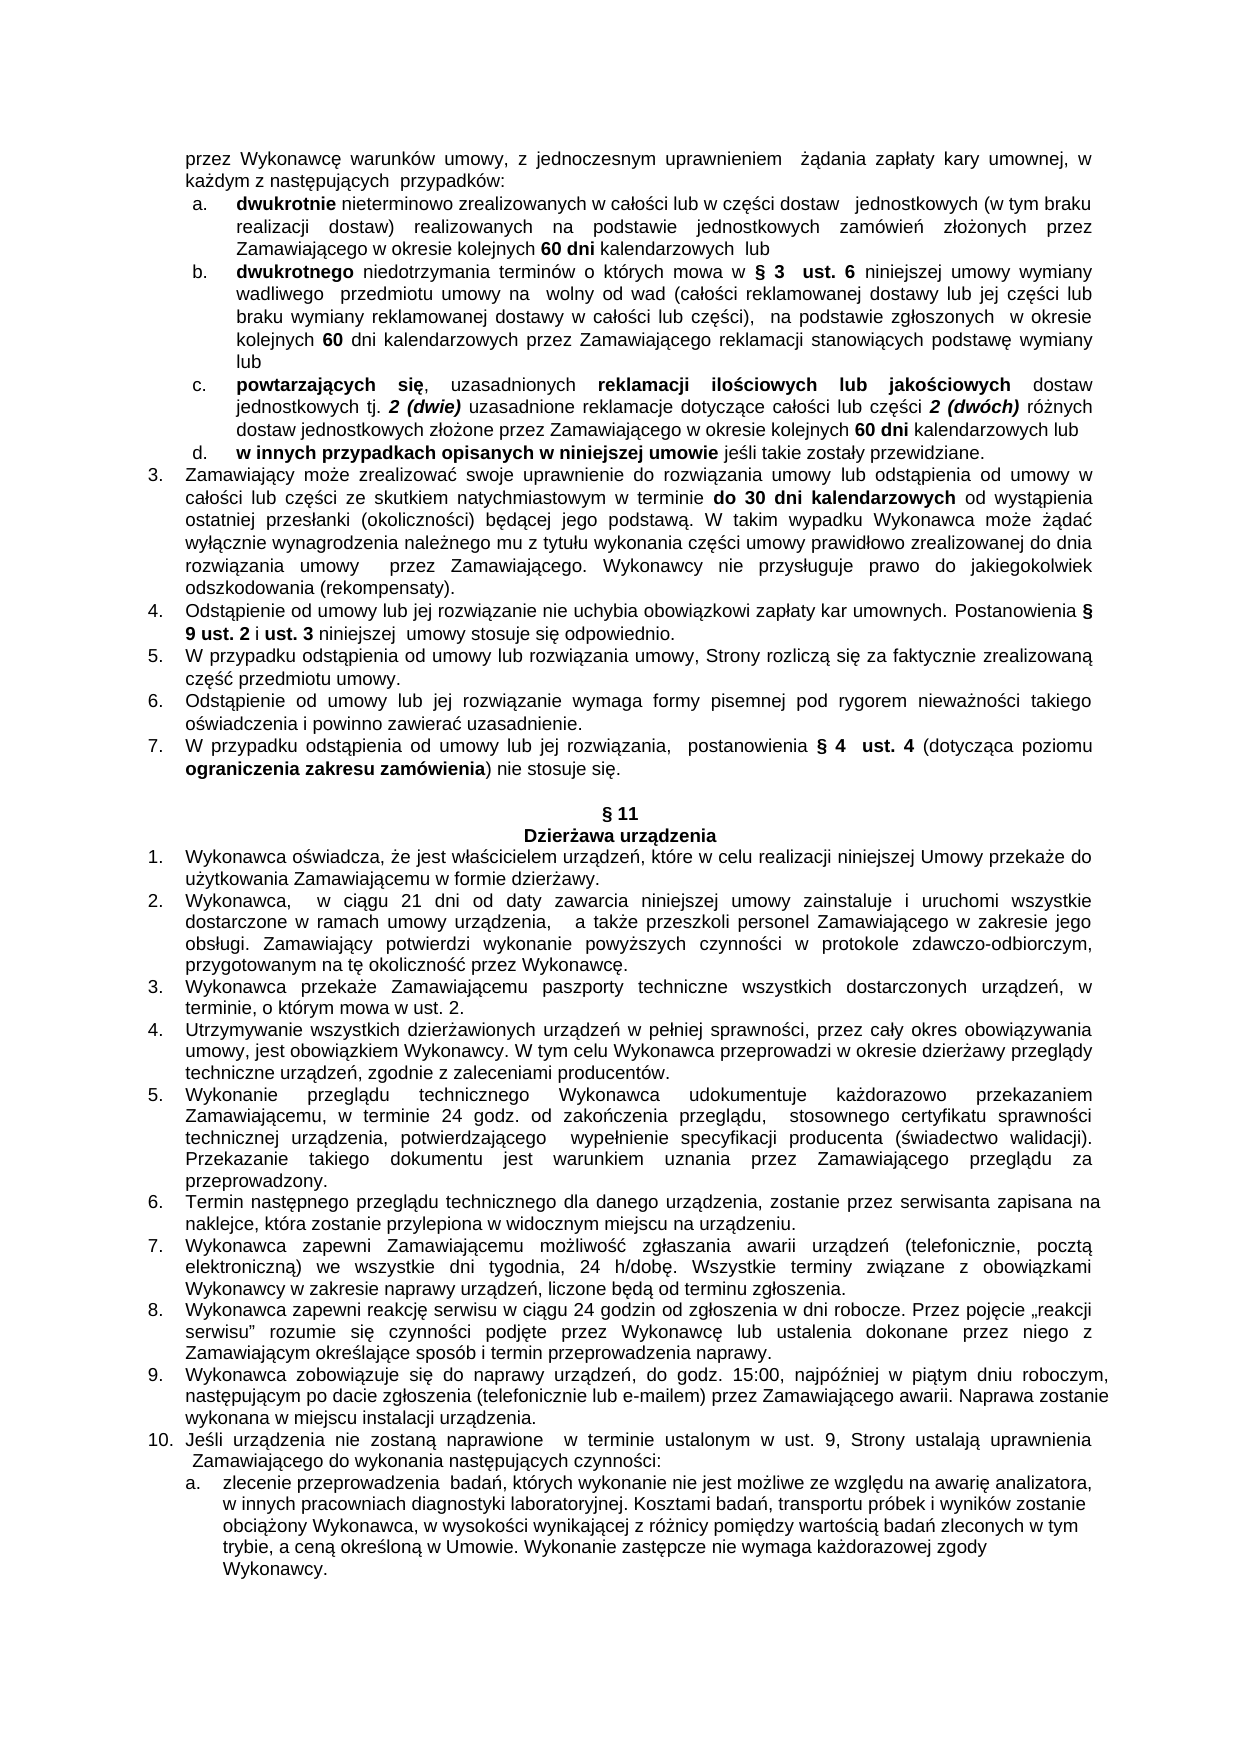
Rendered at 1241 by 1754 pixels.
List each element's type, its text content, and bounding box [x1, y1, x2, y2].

list Zamawiający może zrealizować swoje uprawnienie do rozwiązania umowy lub odstąpienia od umowy w całości lub części ze skutkiem natychmiastowym w terminie do 30 dni kalendarzowych od wystąpienia ostatniej przesłanki (okoliczności) będącej jego podstawą. W takim wypadku Wykonawca może żądać wyłącznie wynagrodzenia należnego mu z tytułu wykonania części umowy prawidłowo zrealizowanej do dnia rozwiązania umowy przez Zamawiającego. Wykonawcy nie przysługuje prawo do jakiegokolwiek odszkodowania (rekompensaty). [148, 464, 1093, 599]
list Wykonawca zapewni reakcję serwisu w ciągu 24 godzin od zgłoszenia w dni robocze. Przez pojęcie „reakcji serwisu” rozumie się czynności podjęte przez Wykonawcę lub ustalenia dokonane przez niego z Zamawiającym określające sposób i termin przeprowadzenia naprawy. [148, 1299, 1093, 1364]
list dwukrotnego niedotrzymania terminów o których mowa w § 3 ust. 6 niniejszej umowy wymiany wadliwego przedmiotu umowy na wolny od wad (całości reklamowanej dostawy lub jej części lub braku wymiany reklamowanej dostawy w całości lub części), na podstawie zgłoszonych w okresie kolejnych 60 dni kalendarzowych przez Zamawiającego reklamacji stanowiących podstawę wymiany lub [192, 261, 1093, 373]
list W przypadku odstąpienia od umowy lub jej rozwiązania, postanowienia § 4 ust. 4 (dotycząca poziomu ograniczenia zakresu zamówienia) nie stosuje się. [148, 735, 1093, 779]
text Dzierżawa urządzenia [148, 825, 1093, 846]
list Wykonawca, w ciągu 21 dni od daty zawarcia niniejszej umowy zainstaluje i uruchomi wszystkie dostarczone w ramach umowy urządzenia, a także przeszkoli personel Zamawiającego w zakresie jego obsługi. Zamawiający potwierdzi wykonanie powyższych czynności w protokole zdawczo-odbiorczym, przygotowanym na tę okoliczność przez Wykonawcę. [148, 889, 1093, 976]
list Odstąpienie od umowy lub jej rozwiązanie nie uchybia obowiązkowi zapłaty kar umownych. Postanowienia § 9 ust. 2 i ust. 3 niniejszej umowy stosuje się odpowiednio. [148, 600, 1093, 644]
list Utrzymywanie wszystkich dzierżawionych urządzeń w pełniej sprawności, przez cały okres obowiązywania umowy, jest obowiązkiem Wykonawcy. W tym celu Wykonawca przeprowadzi w okresie dzierżawy przeglądy techniczne urządzeń, zgodnie z zaleceniami producentów. [148, 1019, 1093, 1083]
list Termin następnego przeglądu technicznego dla danego urządzenia, zostanie przez serwisanta zapisana na naklejce, która zostanie przylepiona w widocznym miejscu na urządzeniu. [148, 1191, 1101, 1234]
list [148, 148, 1093, 192]
list powtarzających się, uzasadnionych reklamacji ilościowych lub jakościowych dostaw jednostkowych tj. 2 (dwie) uzasadnione reklamacje dotyczące całości lub części 2 (dwóch) różnych dostaw jednostkowych złożone przez Zamawiającego w okresie kolejnych 60 dni kalendarzowych lub [192, 374, 1093, 440]
list zlecenie przeprowadzenia badań, których wykonanie nie jest możliwe ze względu na awarię analizatora, w innych pracowniach diagnostyki laboratoryjnej. Kosztami badań, transportu próbek i wyników zostanie obciążony Wykonawca, w wysokości wynikającej z różnicy pomiędzy wartością badań zleconych w tym trybie, a ceną określoną w Umowie. Wykonanie zastępcze nie wymaga każdorazowej zgody Wykonawcy. [185, 1472, 1093, 1579]
list Wykonanie przeglądu technicznego Wykonawca udokumentuje każdorazowo przekazaniem Zamawiającemu, w terminie 24 godz. od zakończenia przeglądu, stosownego certyfikatu sprawności technicznej urządzenia, potwierdzającego wypełnienie specyfikacji producenta (świadectwo walidacji). Przekazanie takiego dokumentu jest warunkiem uznania przez Zamawiającego przeglądu za przeprowadzony. [148, 1083, 1093, 1191]
list W przypadku odstąpienia od umowy lub rozwiązania umowy, Strony rozliczą się za faktycznie zrealizowaną część przedmiotu umowy. [148, 645, 1093, 689]
text § 11 [148, 803, 1093, 825]
list w innych przypadkach opisanych w niniejszej umowie jeśli takie zostały przewidziane. [192, 441, 1093, 463]
list Jeśli urządzenia nie zostaną naprawione w terminie ustalonym w ust. 9, Strony ustalają uprawnienia Zamawiającego do wykonania następujących czynności: [148, 1428, 1093, 1472]
list dwukrotnie nieterminowo zrealizowanych w całości lub w części dostaw jednostkowych (w tym braku realizacji dostaw) realizowanych na podstawie jednostkowych zamówień złożonych przez Zamawiającego w okresie kolejnych 60 dni kalendarzowych lub [192, 193, 1093, 259]
list Wykonawca oświadcza, że jest właścicielem urządzeń, które w celu realizacji niniejszej Umowy przekaże do użytkowania Zamawiającemu w formie dzierżawy. [148, 846, 1093, 889]
list Wykonawca zobowiązuje się do naprawy urządzeń, do godz. 15:00, najpóźniej w piątym dniu roboczym, następującym po dacie zgłoszenia (telefonicznie lub e-mailem) przez Zamawiającego awarii. Naprawa zostanie wykonana w miejscu instalacji urządzenia. [148, 1364, 1109, 1428]
list Wykonawca przekaże Zamawiającemu paszporty techniczne wszystkich dostarczonych urządzeń, w terminie, o którym mowa w ust. 2. [148, 976, 1093, 1019]
list Wykonawca zapewni Zamawiającemu możliwość zgłaszania awarii urządzeń (telefonicznie, pocztą elektroniczną) we wszystkie dni tygodnia, 24 h/dobę. Wszystkie terminy związane z obowiązkami Wykonawcy w zakresie naprawy urządzeń, liczone będą od terminu zgłoszenia. [148, 1234, 1093, 1299]
list Odstąpienie od umowy lub jej rozwiązanie wymaga formy pisemnej pod rygorem nieważności takiego oświadczenia i powinno zawierać uzasadnienie. [148, 690, 1093, 734]
